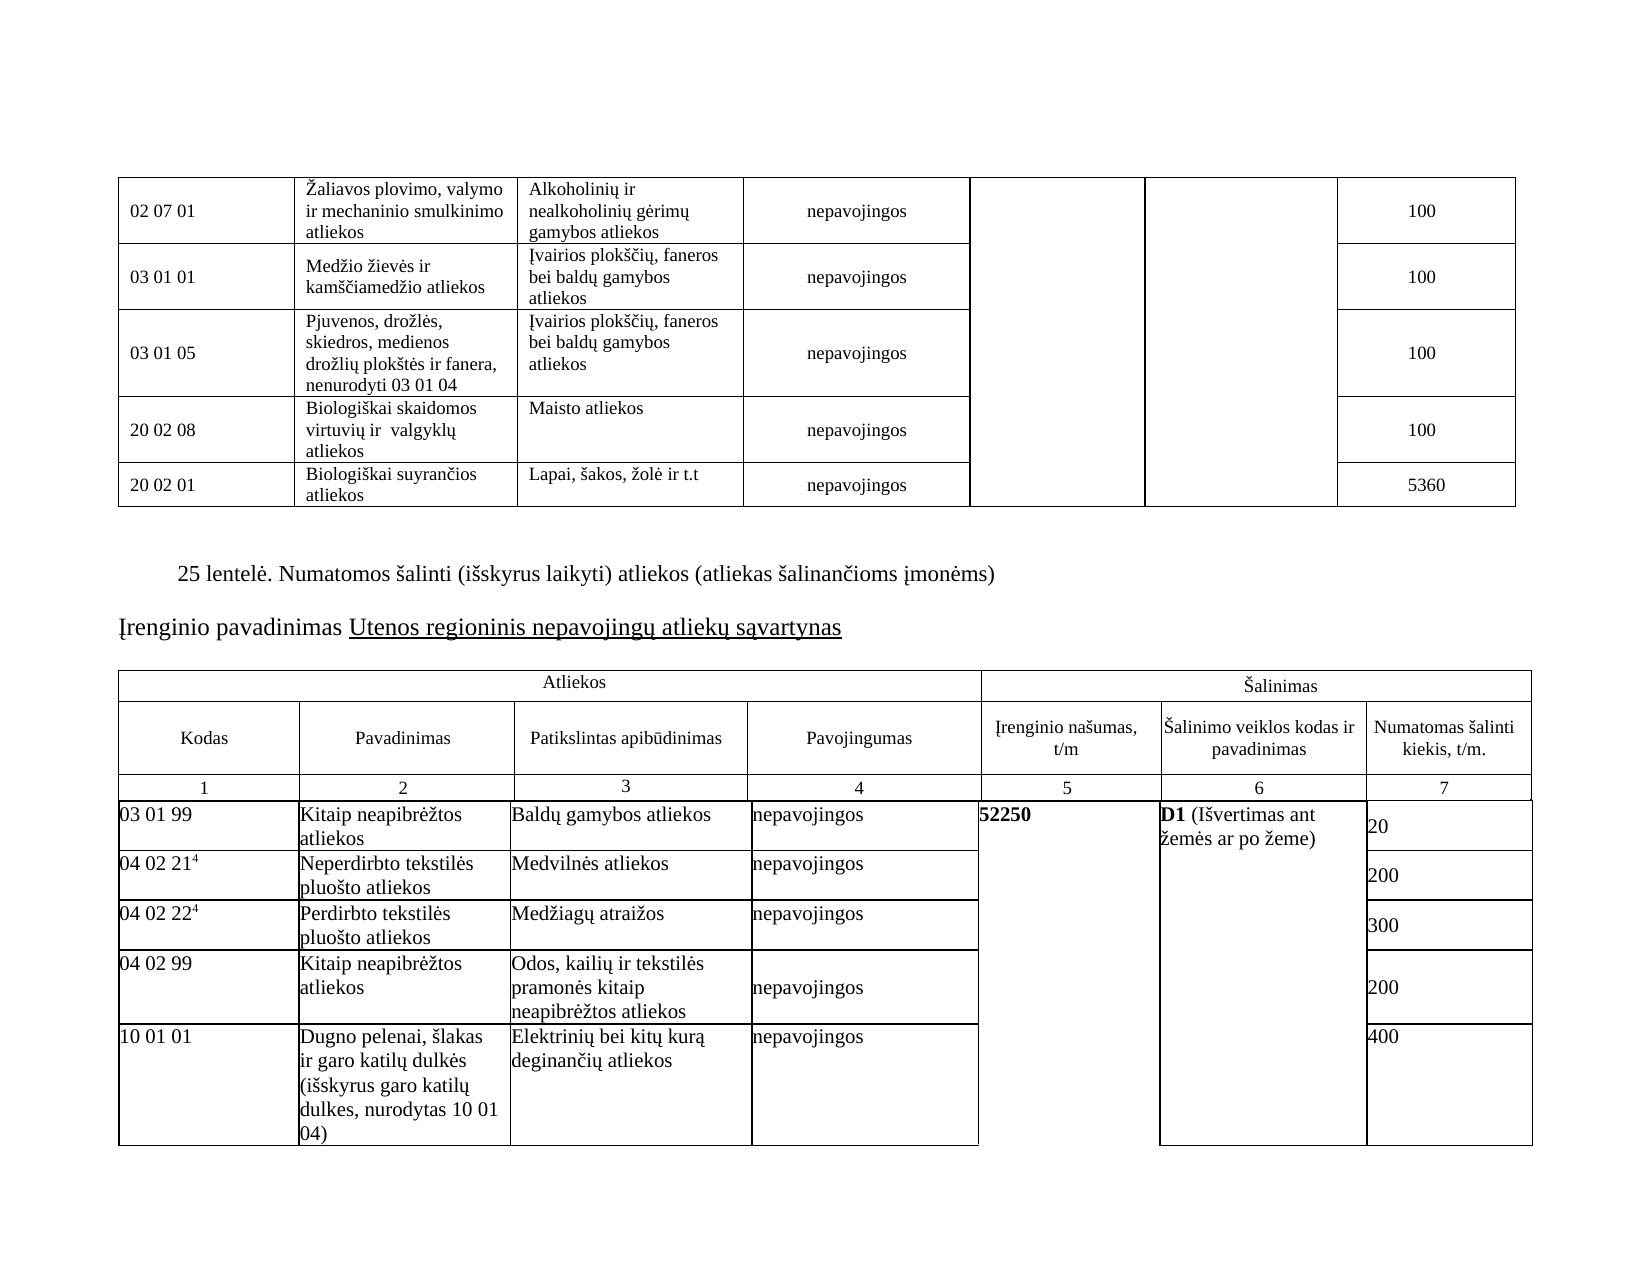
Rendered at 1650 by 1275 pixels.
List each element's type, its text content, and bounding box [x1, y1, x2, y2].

table_cell 5360 [1338, 463, 1515, 506]
table_cell 04 02 214 [120, 851, 298, 899]
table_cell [511, 1025, 751, 1145]
table_header Atliekos [119, 671, 981, 701]
table_cell 300 [1368, 901, 1532, 949]
table_cell Kitaip neapibrėžtos atliekos [300, 951, 510, 1023]
table_cell nepavojingos [753, 901, 978, 949]
table_cell 200 [1368, 951, 1532, 1023]
table_cell nepavojingos [753, 1025, 978, 1145]
table_cell Medžiagų atraižos [511, 901, 751, 949]
text 25 lentelė. Numatomos šalinti (išskyrus laikyti) atliekos (atliekas šalinančioms įmonėms) [118, 559, 1532, 586]
table_cell 100 [1338, 397, 1515, 462]
table_cell 20 02 01 [119, 463, 294, 506]
table_cell Alkoholinių ir nealkoholinių gėrimų gamybos atliekos [518, 178, 743, 243]
table_cell Medvilnės atliekos [511, 851, 751, 899]
table_cell 5 [982, 775, 1161, 800]
table_cell Šalinimo veiklos kodas ir pavadinimas [1162, 702, 1366, 774]
table_cell 20 02 08 [119, 397, 294, 462]
table_cell nepavojingos [744, 178, 969, 243]
table_cell Biologiškai skaidomos virtuvių ir valgyklų atliekos [295, 397, 517, 462]
table_cell Maisto atliekos [518, 397, 743, 462]
table_cell nepavojingos [753, 802, 978, 850]
table_cell Patikslintas apibūdinimas [515, 702, 747, 774]
text Įrenginio pavadinimas Utenos regioninis nepavojingų atliekų sąvartynas [118, 612, 1532, 641]
table_cell 6 [1162, 775, 1366, 800]
table_cell 400 [1368, 1025, 1532, 1145]
table_cell 03 01 05 [119, 310, 294, 396]
table_cell 100 [1338, 310, 1515, 396]
table_cell nepavojingos [753, 851, 978, 899]
table_cell 52250 [979, 802, 1159, 1145]
table_cell Pavojingumas [748, 702, 981, 774]
table_cell D1 (Išvertimas ant žemės ar po žeme) [1161, 802, 1366, 1145]
table_cell 100 [1338, 244, 1515, 309]
table_cell 04 02 224 [120, 901, 298, 949]
table_cell Baldų gamybos atliekos [511, 802, 751, 850]
table_cell 7 [1367, 775, 1531, 800]
table_cell Numatomas šalinti kiekis, t/m. [1367, 702, 1531, 774]
table_cell Pjuvenos, drožlės, skiedros, medienos drožlių plokštės ir fanera, nenurodyti 03 01 04 [295, 310, 517, 396]
table_cell nepavojingos [744, 310, 969, 396]
table_cell Odos, kailių ir tekstilės pramonės kitaip neapibrėžtos atliekos [511, 951, 751, 1023]
table_cell Medžio žievės ir kamščiamedžio atliekos [295, 244, 517, 309]
table_cell 03 01 99 [120, 802, 298, 850]
table_cell 1 [119, 775, 299, 800]
table_cell 200 [1368, 851, 1532, 899]
table_cell 20 [1368, 801, 1532, 850]
table_cell 02 07 01 [119, 178, 294, 243]
table_cell Biologiškai suyrančios atliekos [295, 463, 517, 506]
table_cell Perdirbto tekstilės pluošto atliekos [300, 901, 510, 949]
table_cell Dugno pelenai, šlakas ir garo katilų dulkės (išskyrus garo katilų dulkes, nurodytas 10 01 04) [300, 1025, 510, 1145]
table_cell 04 02 99 [120, 951, 298, 1023]
table_cell Kitaip neapibrėžtos atliekos [300, 802, 510, 850]
table_cell Pavadinimas [300, 702, 514, 774]
table_cell nepavojingos [744, 397, 969, 462]
table_cell 4 [748, 775, 981, 800]
table_cell 10 01 01 [120, 1025, 298, 1145]
table_cell Įvairios plokščių, faneros bei baldų gamybos atliekos [518, 244, 743, 309]
table_cell 100 [1338, 178, 1515, 243]
table_cell 3 [515, 775, 747, 800]
table_cell Kodas [119, 702, 299, 774]
table_cell nepavojingos [744, 244, 969, 309]
table_cell nepavojingos [753, 951, 978, 1023]
table_cell 03 01 01 [119, 244, 294, 309]
table_cell 2 [300, 775, 514, 800]
table_cell Įvairios plokščių, faneros bei baldų gamybos atliekos [518, 310, 743, 396]
table_cell nepavojingos [744, 463, 969, 506]
table_cell Įrenginio našumas, t/m [982, 702, 1161, 774]
table_cell Lapai, šakos, žolė ir t.t [518, 463, 743, 506]
table_cell Neperdirbto tekstilės pluošto atliekos [300, 851, 510, 899]
table_header Šalinimas [982, 671, 1531, 701]
table_cell Žaliavos plovimo, valymo ir mechaninio smulkinimo atliekos [295, 178, 517, 243]
